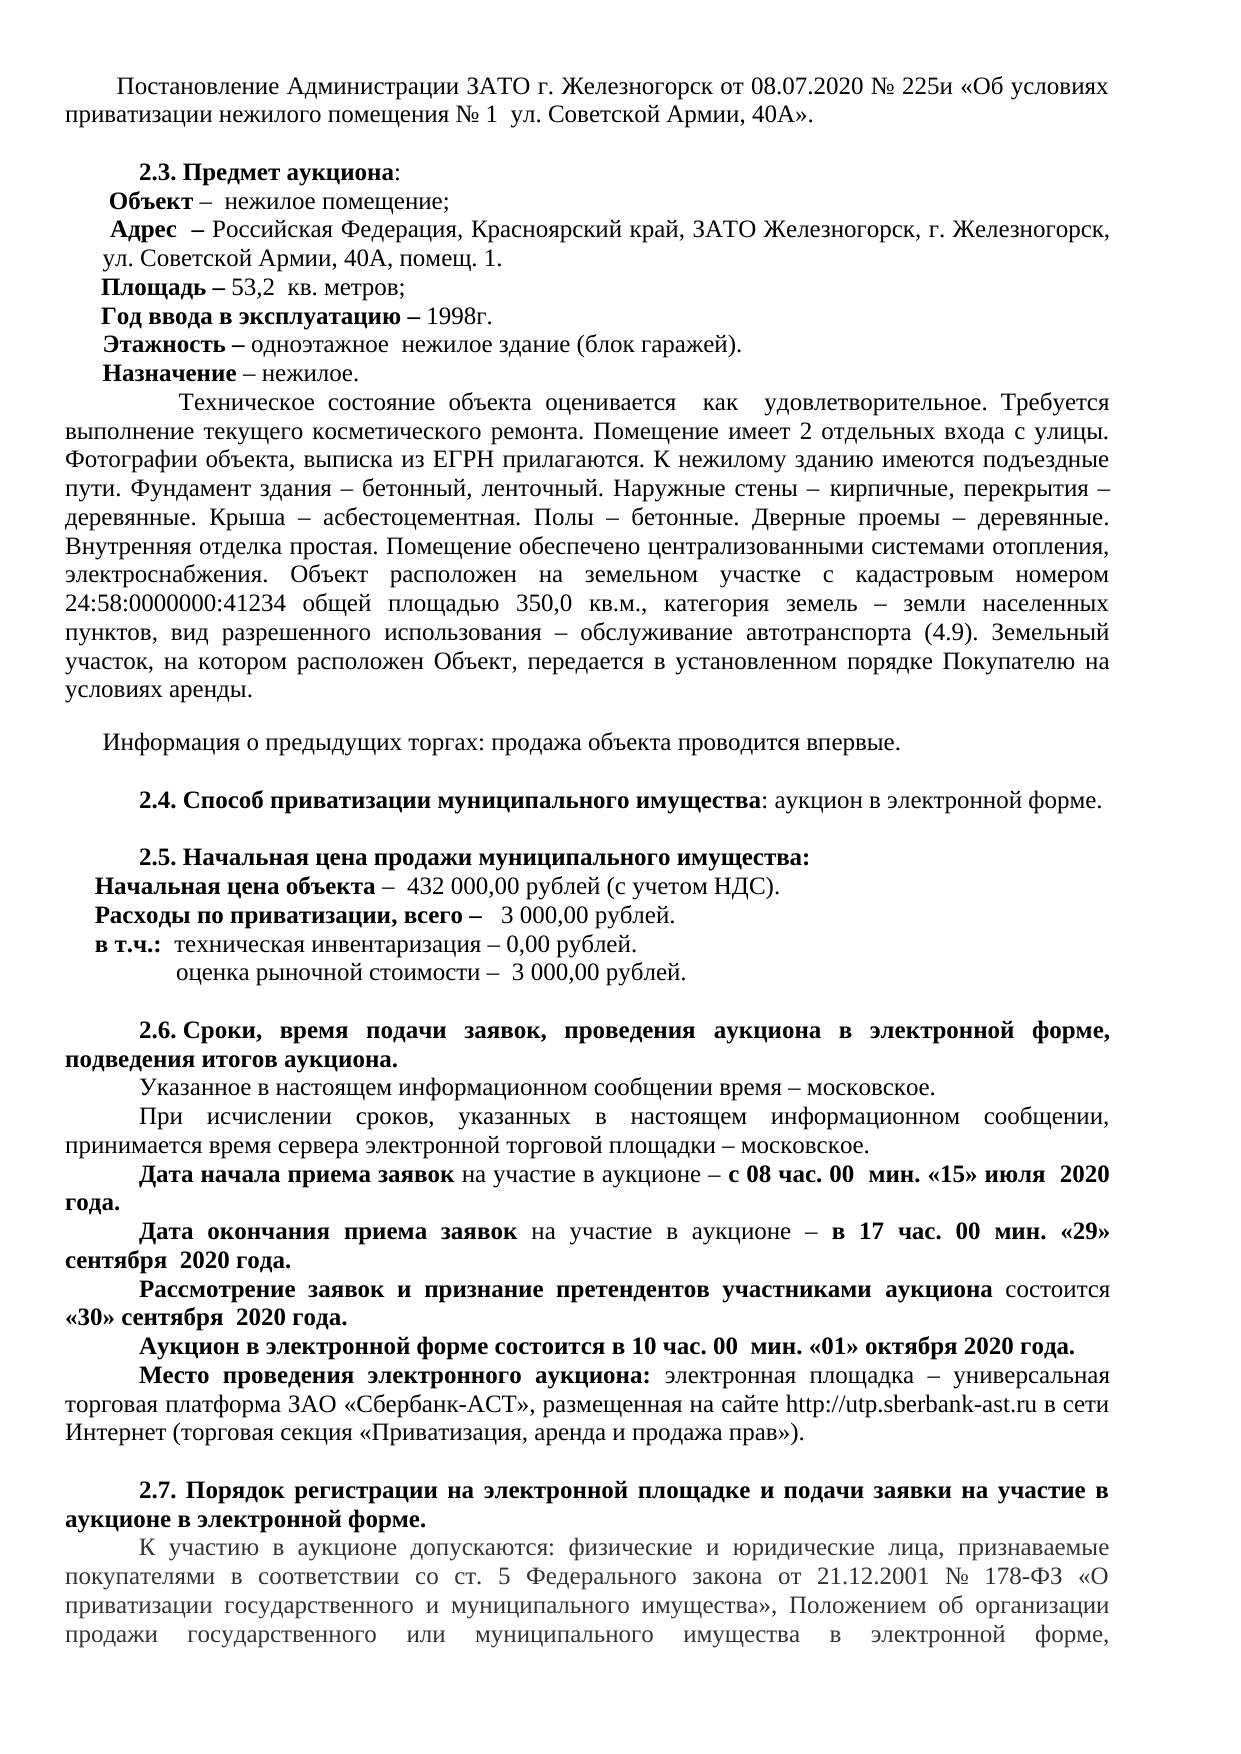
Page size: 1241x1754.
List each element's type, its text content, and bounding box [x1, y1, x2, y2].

text Рассмотрение заявок и признание претендентов участниками аукциона состоится «30» сентября 2020 года. [65, 1274, 1110, 1331]
text Аукцион в электронной форме состоится в 10 час. 00 мин. «01» октября 2020 года. [65, 1331, 1110, 1360]
text Год ввода в эксплуатацию – 1998г. [65, 301, 1110, 329]
text Этажность – одноэтажное нежилое здание (блок гаражей). [102, 329, 1110, 358]
text Объект – нежилое помещение; [102, 186, 1110, 214]
text Площадь – 53,2 кв. метров; [65, 272, 1110, 301]
text Адрес – Российская Федерация, Красноярский край, ЗАТО Железногорск, г. Железногорск, ул. Советской Армии, 40А, помещ. 1. [102, 214, 1110, 272]
text При исчислении сроков, указанных в настоящем информационном сообщении, принимается время сервера электронной торговой площадки – московское. [65, 1101, 1110, 1159]
text 2.4. Способ приватизации муниципального имущества: аукцион в электронной форме. [65, 785, 1110, 814]
subtitle Постановление Администрации ЗАТО г. Железногорск от 08.07.2020 № 225и «Об условиях приватизации нежилого помещения № 1 ул. Советской Армии, 40А». [65, 71, 1110, 128]
text 2.7. Порядок регистрации на электронной площадке и подачи заявки на участие в аукционе в электронной форме. [65, 1475, 1110, 1532]
text 2.3. Предмет аукциона: [65, 157, 1110, 186]
text оценка рыночной стоимости – 3 000,00 рублей. [94, 957, 1110, 986]
text Техническое состояние объекта оценивается как удовлетворительное. Требуется выполнение текущего косметического ремонта. Помещение имеет 2 отдельных входа с улицы. Фотографии объекта, выписка из ЕГРН прилагаются. К нежилому зданию имеются подъездные пути. Фундамент здания – бетонный, ленточный. Наружные стены – кирпичные, перекрытия – деревянные. Крыша – асбестоцементная. Полы – бетонные. Дверные проемы – деревянные. Внутренняя отделка простая. Помещение обеспечено централизованными системами отопления, электроснабжения. Объект расположен на земельном участке с кадастровым номером 24:58:0000000:41234 общей площадью 350,0 кв.м., категория земель – земли населенных пунктов, вид разрешенного использования – обслуживание автотранспорта (4.9). Земельный участок, на котором расположен Объект, передается в установленном порядке Покупателю на условиях аренды. [65, 387, 1110, 703]
text Расходы по приватизации, всего – 3 000,00 рублей. [94, 900, 1110, 929]
text 2.5. Начальная цена продажи муниципального имущества: [65, 842, 1110, 871]
text Дата окончания приема заявок на участие в аукционе – в 17 час. 00 мин. «29» сентября 2020 года. [65, 1216, 1110, 1274]
text в т.ч.: техническая инвентаризация – 0,00 рублей. [94, 929, 1110, 957]
text 2.6. Сроки, время подачи заявок, проведения аукциона в электронной форме, подведения итогов аукциона. [65, 1015, 1110, 1072]
text Указанное в настоящем информационном сообщении время – московское. [65, 1072, 1110, 1101]
text Назначение – нежилое. [102, 358, 1110, 387]
text Начальная цена объекта – 432 000,00 рублей (с учетом НДС). [94, 871, 1110, 900]
text Место проведения электронного аукциона: электронная площадка – универсальная торговая платформа ЗАО «Сбербанк-АСТ», размещенная на сайте http://utp.sberbank-ast.ru в сети Интернет (торговая секция «Приватизация, аренда и продажа прав»). [65, 1360, 1110, 1446]
text Дата начала приема заявок на участие в аукционе – с 08 час. 00 мин. «15» июля 2020 года. [65, 1159, 1110, 1216]
text Информация о предыдущих торгах: продажа объекта проводится впервые. [65, 727, 1110, 756]
